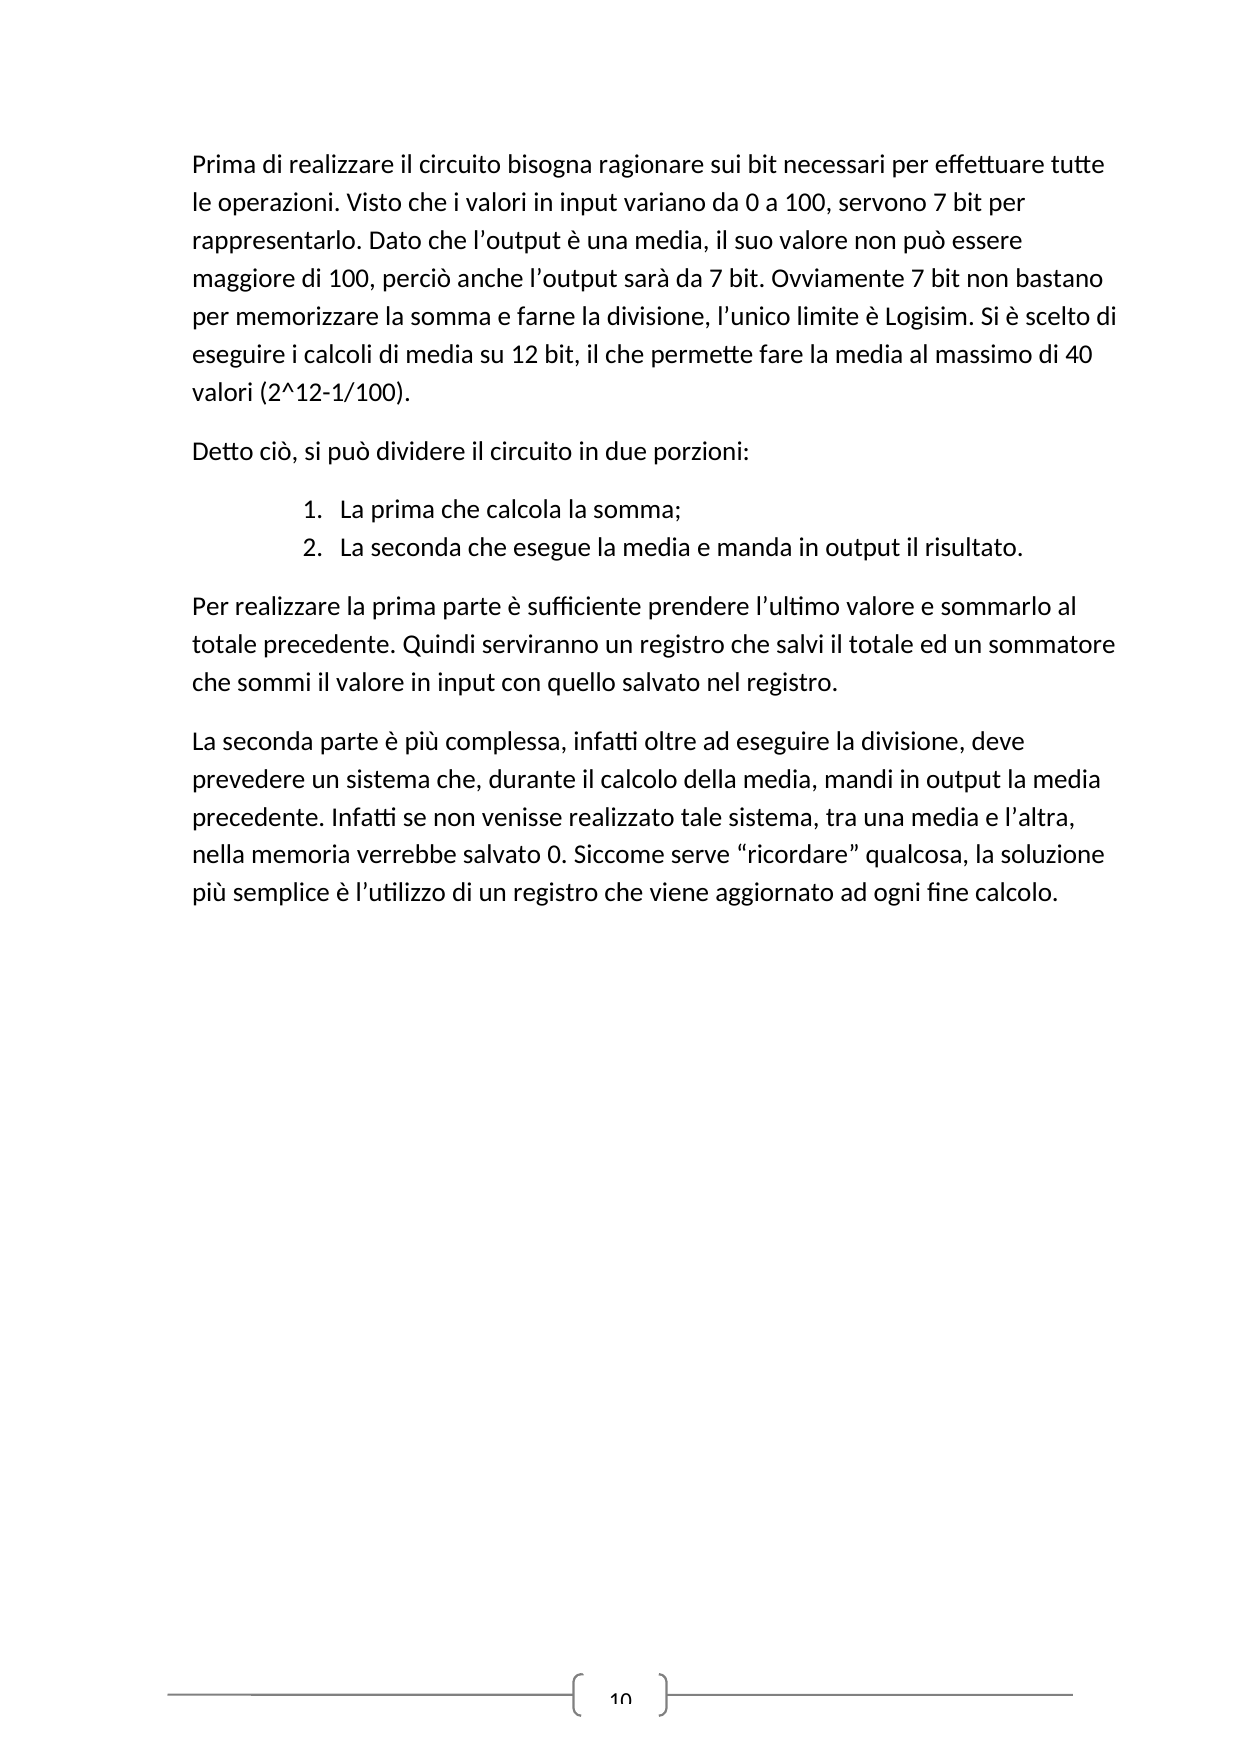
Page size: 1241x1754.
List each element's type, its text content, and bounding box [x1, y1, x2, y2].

text Detto ciò, si può dividere il circuito in due porzioni: [192, 434, 1122, 467]
text Per realizzare la prima parte è sufficiente prendere l’ultimo valore e sommarlo al totale precedente. Quindi serviranno un registro che salvi il totale ed un sommatore che sommi il valore in input con quello salvato nel registro. [192, 589, 1122, 698]
list La seconda che esegue la media e manda in output il risultato. [302, 531, 1122, 563]
list La prima che calcola la somma; [302, 493, 1122, 526]
text Prima di realizzare il circuito bisogna ragionare sui bit necessari per effettuare tutte le operazioni. Visto che i valori in input variano da 0 a 100, servono 7 bit per rappresentarlo. Dato che l’output è una media, il suo valore non può essere maggiore di 100, perciò anche l’output sarà da 7 bit. Ovviamente 7 bit non bastano per memorizzare la somma e farne la divisione, l’unico limite è Logisim. Si è scelto di eseguire i calcoli di media su 12 bit, il che permette fare la media al massimo di 40 valori (2^12-1/100). [192, 148, 1122, 408]
text La seconda parte è più complessa, infatti oltre ad eseguire la divisione, deve prevedere un sistema che, durante il calcolo della media, mandi in output la media precedente. Infatti se non venisse realizzato tale sistema, tra una media e l’altra, nella memoria verrebbe salvato 0. Siccome serve “ricordare” qualcosa, la soluzione più semplice è l’utilizzo di un registro che viene aggiornato ad ogni fine calcolo. [192, 724, 1122, 908]
